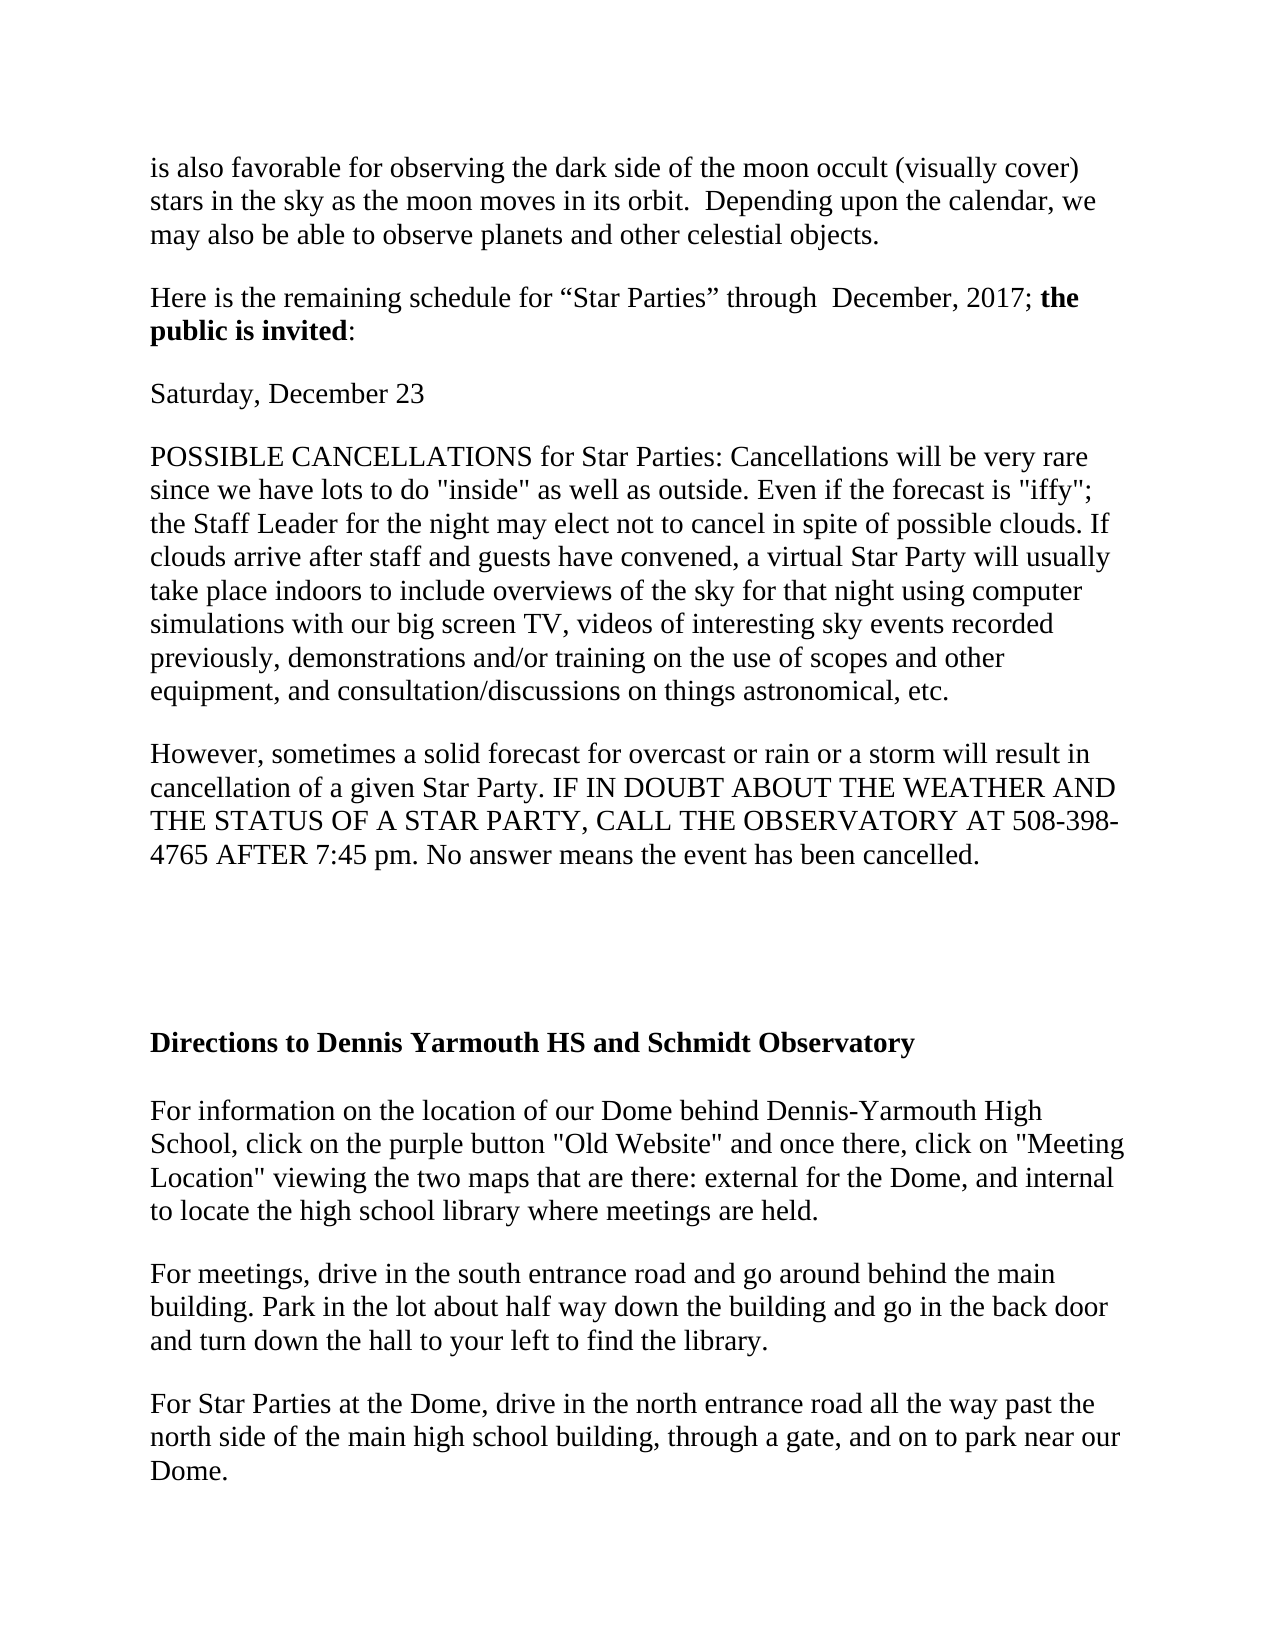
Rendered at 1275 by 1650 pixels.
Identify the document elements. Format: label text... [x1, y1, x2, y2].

text However, sometimes a solid forecast for overcast or rain or a storm will result in cancellation of a given Star Party. IF IN DOUBT ABOUT THE WEATHER AND THE STATUS OF A STAR PARTY, CALL THE OBSERVATORY AT 508-398-4765 AFTER 7:45 pm. No answer means the event has been cancelled. [150, 736, 1125, 870]
text For Star Parties at the Dome, drive in the north entrance road all the way past the north side of the main high school building, through a gate, and on to park near our Dome. [150, 1386, 1125, 1486]
text For information on the location of our Dome behind Dennis-Yarmouth High School, click on the purple button "Old Website" and once there, click on "Meeting Location" viewing the two maps that are there: external for the Dome, and internal to locate the high school library where meetings are held. [150, 1093, 1125, 1227]
text Saturday, December 23 [150, 376, 1125, 409]
text For meetings, drive in the south entrance road and go around behind the main building. Park in the lot about half way down the building and go in the back door and turn down the hall to your left to find the library. [150, 1256, 1125, 1357]
text POSSIBLE CANCELLATIONS for Star Parties: Cancellations will be very rare since we have lots to do "inside" as well as outside. Even if the forecast is "iffy"; the Staff Leader for the night may elect not to cancel in spite of possible clouds. If clouds arrive after staff and guests have convened, a virtual Star Party will usually take place indoors to include overviews of the sky for that night using computer simulations with our big screen TV, videos of interesting sky events recorded previously, demonstrations and/or training on the use of scopes and other equipment, and consultation/discussions on things astronomical, etc. [150, 439, 1125, 707]
text Directions to Dennis Yarmouth HS and Schmidt Observatory [150, 1025, 1125, 1058]
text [150, 150, 1125, 251]
text Here is the remaining schedule for “Star Parties” through December, 2017; the public is invited: [150, 280, 1125, 347]
